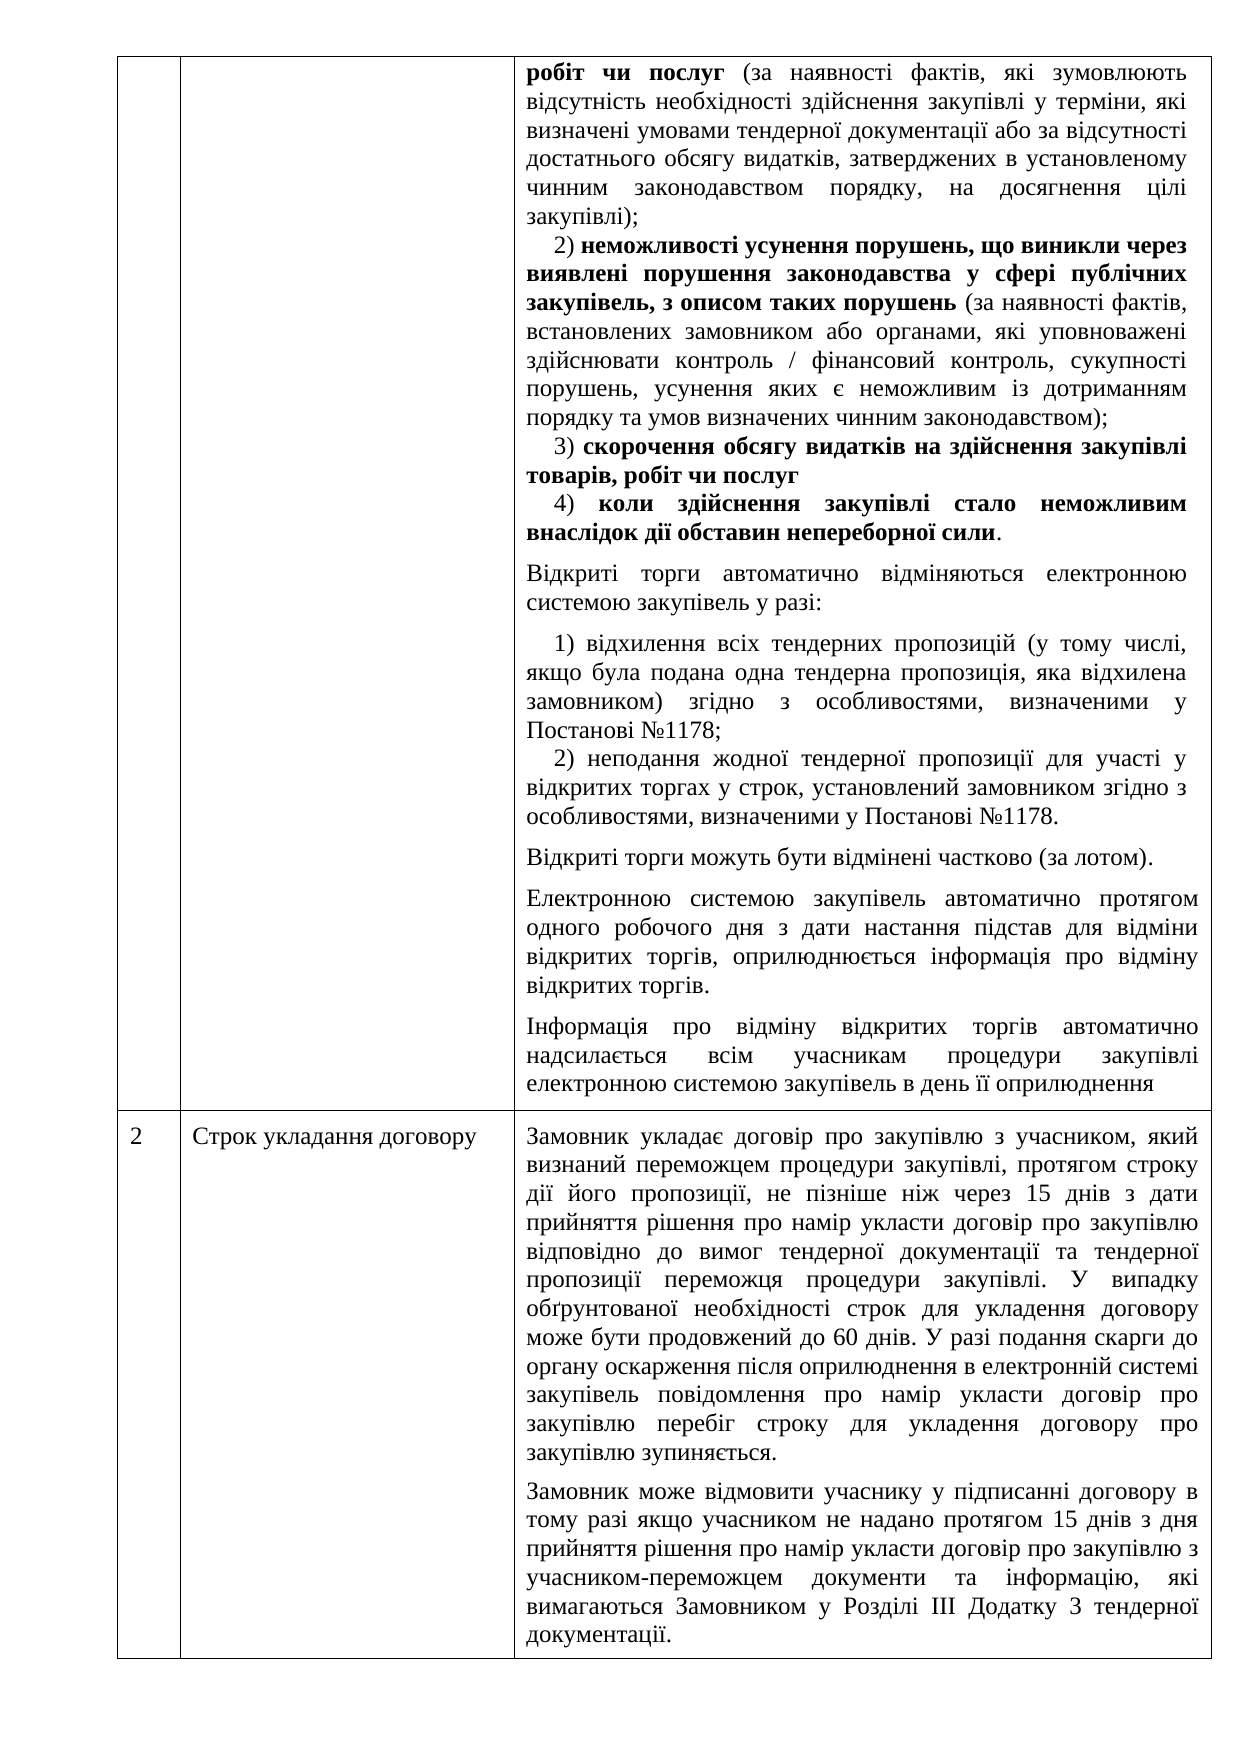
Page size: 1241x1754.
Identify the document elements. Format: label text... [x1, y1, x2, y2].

table_cell 1 [118, 57, 180, 1110]
table_cell 2 [118, 1111, 180, 1658]
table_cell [181, 57, 514, 1110]
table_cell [515, 1111, 1211, 1658]
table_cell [515, 57, 1211, 1110]
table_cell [181, 1111, 514, 1658]
